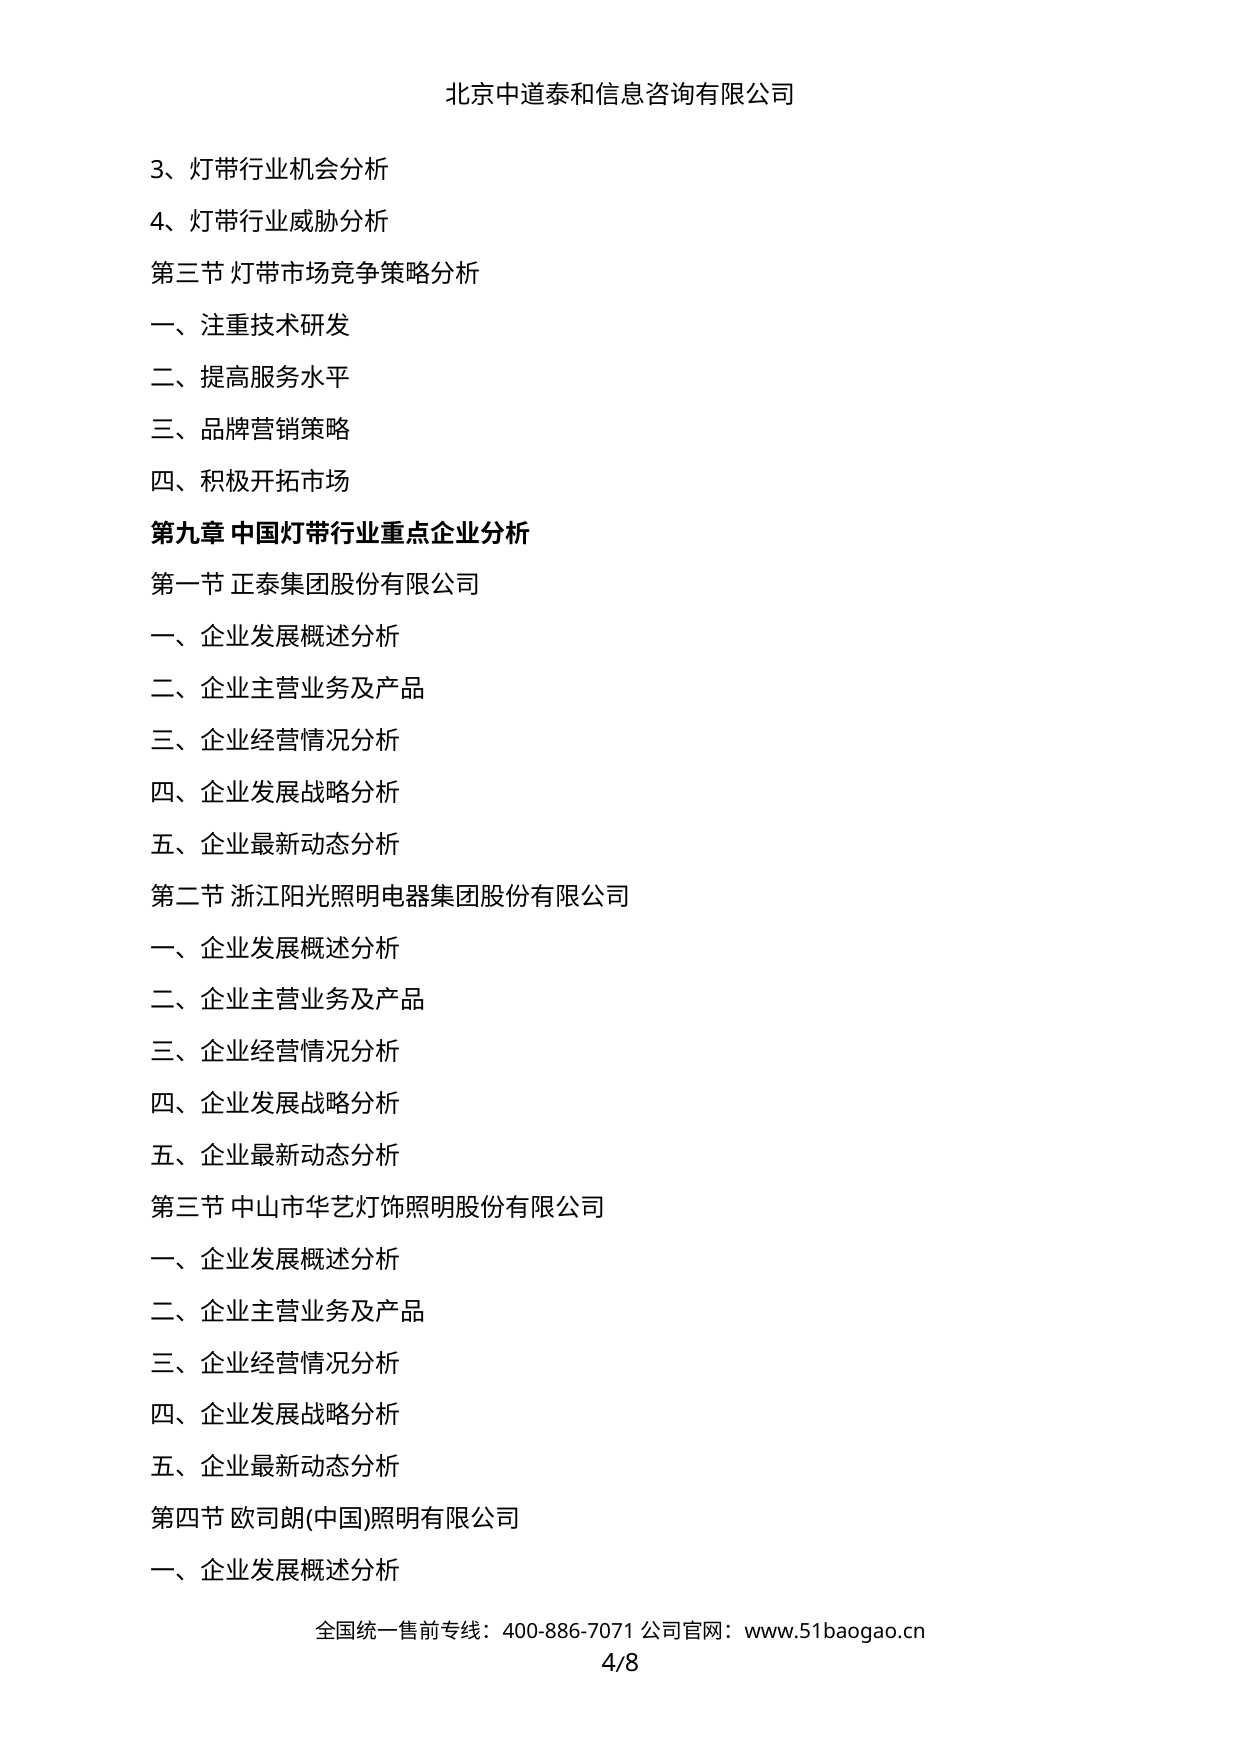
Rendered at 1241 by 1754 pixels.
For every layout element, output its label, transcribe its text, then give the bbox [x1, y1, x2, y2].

text 一、企业发展概述分析 [150, 1551, 1090, 1587]
text 三、品牌营销策略 [150, 409, 1090, 446]
text 一、注重技术研发 [150, 306, 1090, 342]
text 三、企业经营情况分析 [150, 1032, 1090, 1068]
text 二、企业主营业务及产品 [150, 1291, 1090, 1327]
text 五、企业最新动态分析 [150, 1447, 1090, 1483]
text 五、企业最新动态分析 [150, 824, 1090, 861]
text 二、提高服务水平 [150, 357, 1090, 394]
text 4、灯带行业威胁分析 [150, 202, 1090, 238]
text 三、企业经营情况分析 [150, 721, 1090, 757]
text 四、企业发展战略分析 [150, 1395, 1090, 1431]
text 四、企业发展战略分析 [150, 772, 1090, 809]
text 二、企业主营业务及产品 [150, 980, 1090, 1016]
text 三、企业经营情况分析 [150, 1343, 1090, 1379]
text 第二节 浙江阳光照明电器集团股份有限公司 [150, 876, 1090, 912]
text 第一节 正泰集团股份有限公司 [150, 565, 1090, 601]
text 一、企业发展概述分析 [150, 928, 1090, 964]
text 3、灯带行业机会分析 [150, 150, 1090, 186]
text 二、企业主营业务及产品 [150, 669, 1090, 705]
text 一、企业发展概述分析 [150, 1239, 1090, 1276]
text 四、企业发展战略分析 [150, 1084, 1090, 1120]
text 一、企业发展概述分析 [150, 617, 1090, 653]
text 第九章 中国灯带行业重点企业分析 [150, 513, 1090, 549]
text 四、积极开拓市场 [150, 461, 1090, 497]
text 五、企业最新动态分析 [150, 1136, 1090, 1172]
text 第三节 中山市华艺灯饰照明股份有限公司 [150, 1187, 1090, 1224]
text 第三节 灯带市场竞争策略分析 [150, 254, 1090, 290]
text 第四节 欧司朗(中国)照明有限公司 [150, 1499, 1090, 1535]
